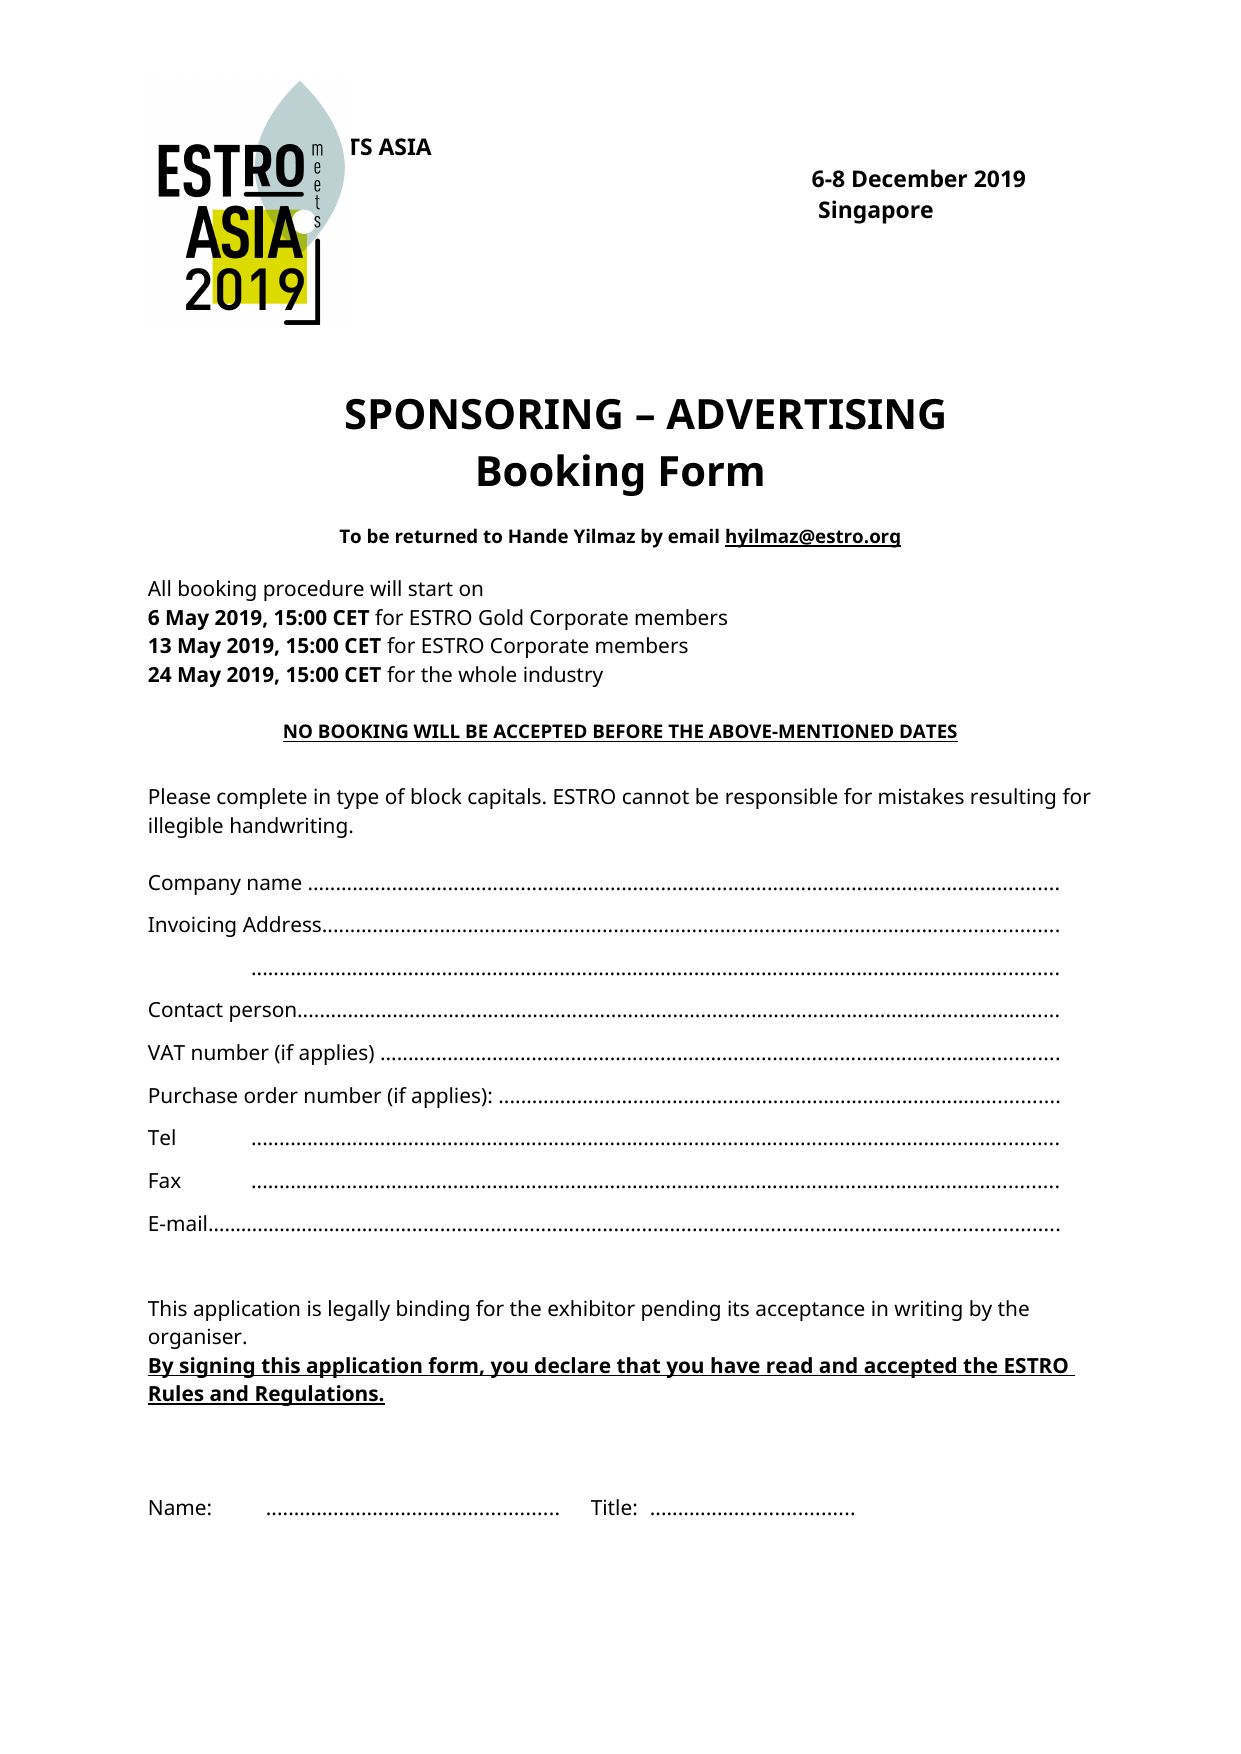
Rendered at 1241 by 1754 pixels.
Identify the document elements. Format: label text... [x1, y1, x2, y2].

text Contact person [148, 996, 1093, 1024]
text Name: Title: [148, 1493, 1093, 1521]
picture [147, 73, 351, 327]
text E-mail………………………….... [148, 1209, 1093, 1237]
text This application is legally binding for the exhibitor pending its acceptance in writing by the organiser. [148, 1294, 1093, 1351]
text Please complete in type of block capitals. ESTRO cannot be responsible for mistakes resulting for illegible handwriting. [148, 782, 1093, 839]
text To be returned to Hande Yilmaz by email hyilmaz@estro.org [148, 524, 1093, 549]
text NO BOOKING WILL BE ACCEPTED BEFORE THE ABOVE-MENTIONED DATES [148, 719, 1093, 744]
text Purchase order number (if applies): [148, 1081, 1093, 1109]
text All booking procedure will start on [148, 574, 1093, 603]
text Booking Form [148, 441, 1093, 498]
text By signing this application form, you declare that you have read and accepted the ESTRO Rules and Regulations. [148, 1351, 1093, 1408]
text VAT number (if applies) [148, 1038, 1093, 1067]
text Fax [148, 1166, 1093, 1194]
text 6 May 2019, 15:00 CET for ESTRO Gold Corporate members [148, 603, 1093, 631]
text Tel [148, 1123, 1093, 1152]
text Company name [148, 868, 1093, 896]
text Invoicing Address [148, 910, 1093, 981]
text SPONSORING – ADVERTISING [221, 384, 1093, 441]
text 13 May 2019, 15:00 CET for ESTRO Corporate members [148, 631, 1093, 660]
text 24 May 2019, 15:00 CET for the whole industry [148, 660, 1093, 688]
